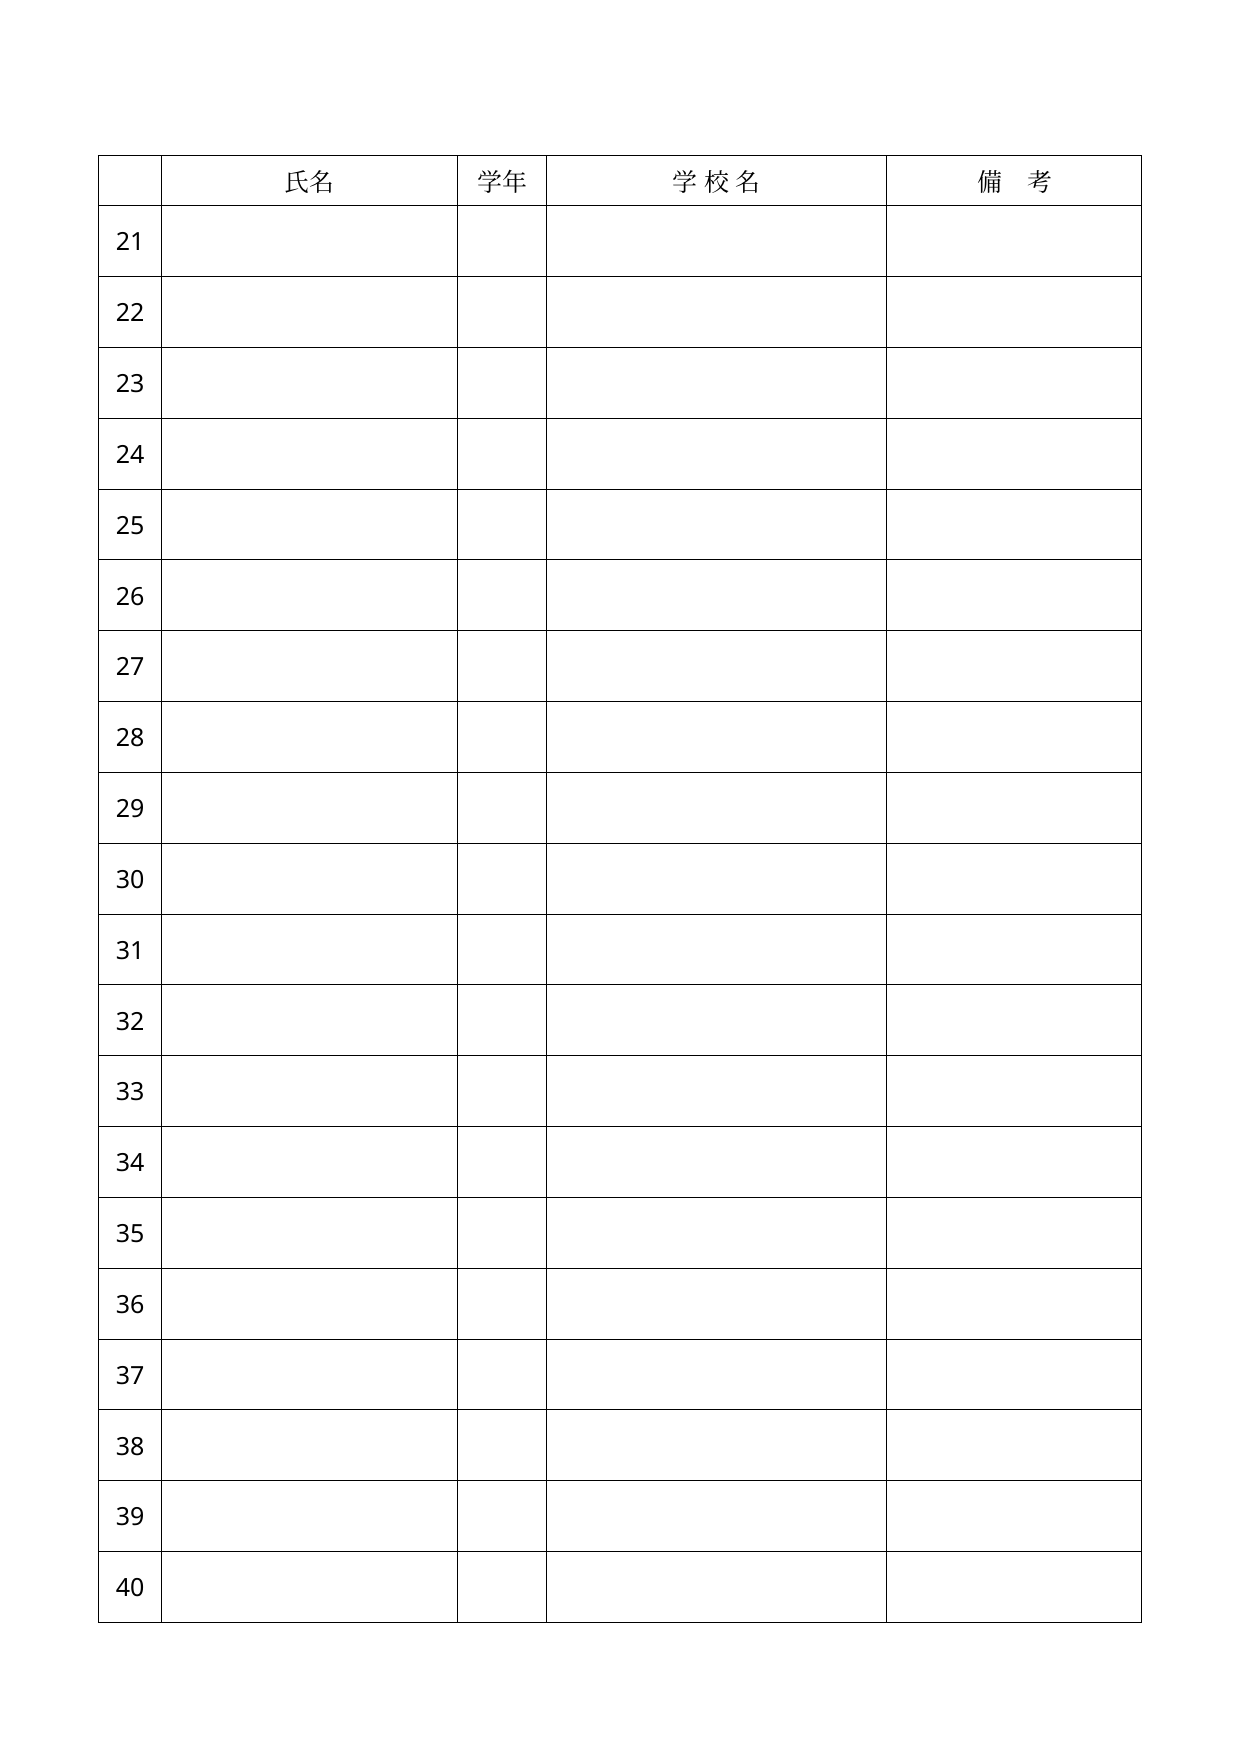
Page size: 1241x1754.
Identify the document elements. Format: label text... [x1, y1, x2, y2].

table_cell 35 [99, 1198, 161, 1268]
table_cell [162, 1056, 457, 1126]
table_cell [547, 419, 886, 488]
table_cell [162, 490, 457, 559]
table_cell [887, 1552, 1141, 1622]
table_cell [887, 1340, 1141, 1409]
table_cell 28 [99, 702, 161, 772]
table_cell [547, 702, 886, 772]
table_cell [547, 1481, 886, 1551]
table_cell [887, 631, 1141, 701]
table_cell 39 [99, 1481, 161, 1551]
table_cell [887, 1056, 1141, 1126]
table_cell [162, 348, 457, 418]
table_cell [887, 915, 1141, 984]
table_cell [547, 844, 886, 913]
table_cell [162, 702, 457, 772]
table_cell [547, 631, 886, 701]
table_cell [547, 348, 886, 418]
table_cell [547, 1269, 886, 1338]
table_cell [162, 773, 457, 843]
table_header 学 校 名 [547, 156, 886, 205]
table_cell 26 [99, 560, 161, 630]
table_cell 36 [99, 1269, 161, 1338]
table_cell [547, 277, 886, 347]
table_cell [547, 915, 886, 984]
table_cell [547, 1056, 886, 1126]
table_cell [458, 348, 546, 418]
table_cell [162, 1552, 457, 1622]
table_cell 27 [99, 631, 161, 701]
table_cell 25 [99, 490, 161, 559]
table_cell [162, 277, 457, 347]
table_cell [458, 1198, 546, 1268]
table_cell [458, 702, 546, 772]
table_cell [887, 419, 1141, 488]
table_cell [887, 1481, 1141, 1551]
table_cell [547, 560, 886, 630]
table_cell [547, 1552, 886, 1622]
table_cell 30 [99, 844, 161, 913]
table_cell [458, 844, 546, 913]
table_cell [162, 206, 457, 276]
table_cell [887, 560, 1141, 630]
table_cell 31 [99, 915, 161, 984]
table_cell [887, 1127, 1141, 1197]
table_cell [887, 985, 1141, 1055]
table_cell [458, 1340, 546, 1409]
table_cell 24 [99, 419, 161, 488]
table_cell [547, 1410, 886, 1480]
table_cell 37 [99, 1340, 161, 1409]
table_cell [887, 206, 1141, 276]
table_cell [547, 1198, 886, 1268]
table_cell [887, 490, 1141, 559]
table_cell [887, 1410, 1141, 1480]
table_cell [547, 1340, 886, 1409]
table_cell [547, 1127, 886, 1197]
table_cell [547, 985, 886, 1055]
table_cell [162, 844, 457, 913]
table_cell 40 [99, 1552, 161, 1622]
table_cell [458, 631, 546, 701]
table_cell [458, 1410, 546, 1480]
table_cell [887, 773, 1141, 843]
table_cell [458, 560, 546, 630]
table_cell [887, 277, 1141, 347]
table_cell [887, 348, 1141, 418]
table_header 学年 [458, 156, 546, 205]
table_header 備 考 [887, 156, 1141, 205]
table_cell [162, 1198, 457, 1268]
table_cell [458, 490, 546, 559]
table_cell [458, 1269, 546, 1338]
table_cell [162, 915, 457, 984]
table_cell [458, 1056, 546, 1126]
table_cell [162, 1481, 457, 1551]
table_cell [458, 419, 546, 488]
table_cell 38 [99, 1410, 161, 1480]
table_cell [162, 560, 457, 630]
table_cell [162, 1340, 457, 1409]
table_header 氏名 [162, 156, 457, 205]
table_cell [458, 985, 546, 1055]
table_cell [458, 773, 546, 843]
table_cell [887, 1269, 1141, 1338]
table_cell 21 [99, 206, 161, 276]
table_cell [162, 1127, 457, 1197]
table_cell [162, 419, 457, 488]
table_cell [458, 206, 546, 276]
table_cell [887, 702, 1141, 772]
table_cell 22 [99, 277, 161, 347]
table_cell [458, 1127, 546, 1197]
table_header [99, 156, 161, 205]
table_cell [547, 490, 886, 559]
table_cell [458, 915, 546, 984]
table_cell [887, 1198, 1141, 1268]
table_cell [162, 631, 457, 701]
table_cell [547, 206, 886, 276]
table_cell [162, 1410, 457, 1480]
table_cell 34 [99, 1127, 161, 1197]
table_cell 23 [99, 348, 161, 418]
table_cell [162, 985, 457, 1055]
table_cell [547, 773, 886, 843]
table_cell [887, 844, 1141, 913]
table_cell [162, 1269, 457, 1338]
table_cell 32 [99, 985, 161, 1055]
table_cell 29 [99, 773, 161, 843]
table_cell [458, 1552, 546, 1622]
table_cell [458, 1481, 546, 1551]
table_cell [458, 277, 546, 347]
table_cell 33 [99, 1056, 161, 1126]
